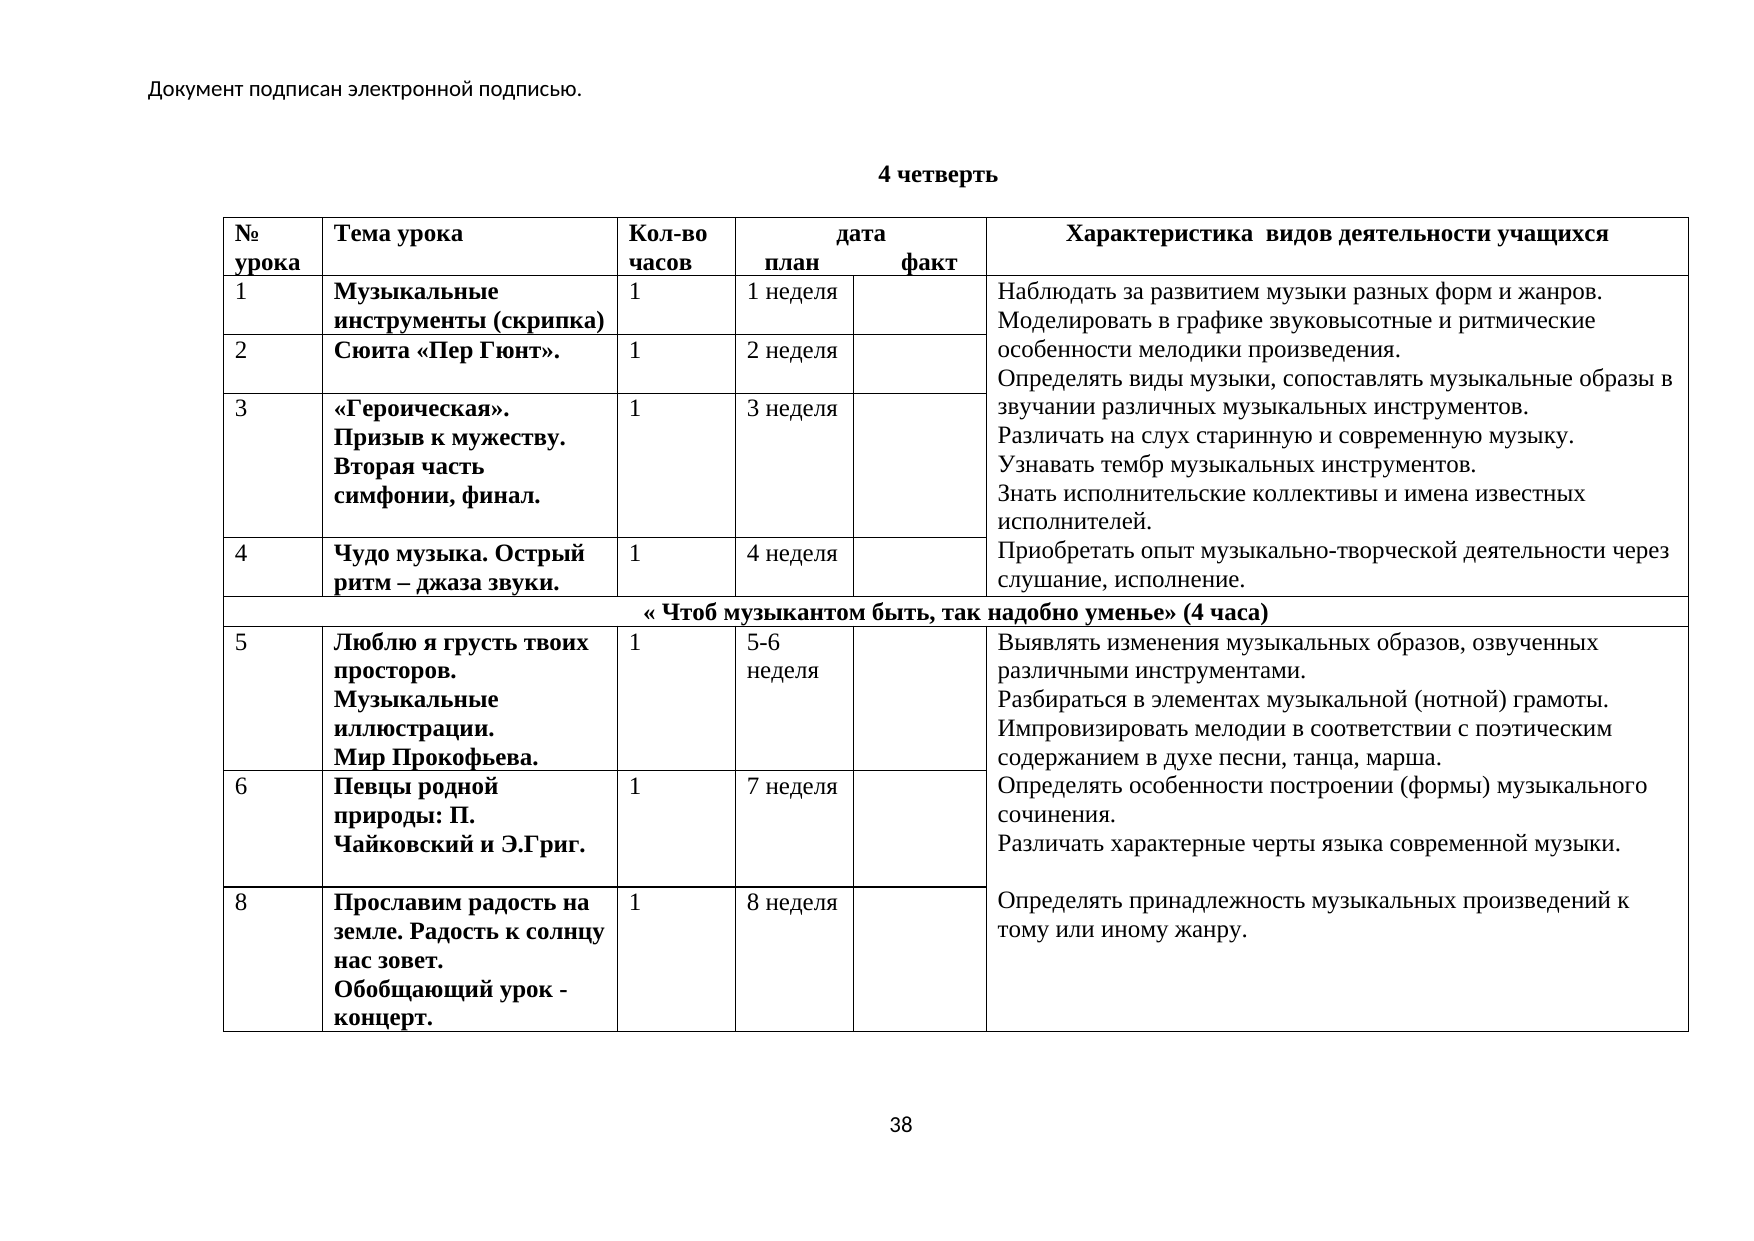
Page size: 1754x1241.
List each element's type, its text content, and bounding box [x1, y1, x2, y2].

table_header дата план факт [736, 218, 986, 275]
table_cell [854, 335, 986, 392]
table_header № урока [224, 218, 322, 275]
table_cell Выявлять изменения музыкальных образов, озвученных различными инструментами. Разбираться в элементах музыкальной (нотной) грамоты. Импровизировать мелодии в соответствии с поэтическим содержанием в духе песни, танца, марша. Определять особенности построении (формы) музыкального сочинения. Различать характерные черты языка современной музыки. Определять принадлежность музыкальных произведений к тому или иному жанру. [987, 627, 1688, 1031]
table_cell Люблю я грусть твоих просторов. Музыкальные иллюстрации. Мир Прокофьева. [323, 627, 617, 770]
table_cell 2 неделя [736, 335, 853, 392]
table_cell 1 [618, 627, 735, 770]
table_cell 2 [224, 335, 322, 392]
table_cell Прославим радость на земле. Радость к солнцу нас зовет. Обобщающий урок - концерт. [323, 888, 617, 1031]
table_cell [854, 394, 986, 537]
table_cell Музыкальные инструменты (скрипка) [323, 276, 617, 334]
list 4 четверть [223, 159, 1654, 188]
table_cell Сюита «Пер Гюнт». [323, 335, 617, 392]
table_cell [854, 276, 986, 334]
table_cell 1 [618, 276, 735, 334]
table_cell [854, 627, 986, 770]
table_cell 8 [224, 888, 322, 1031]
table_cell 5 [224, 627, 322, 770]
table_cell 1 [224, 276, 322, 334]
table_cell 1 [618, 888, 735, 1031]
table_cell 6 [224, 771, 322, 886]
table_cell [987, 276, 1688, 596]
table_cell 5-6 неделя [736, 627, 853, 770]
table_cell 4 неделя [736, 538, 853, 596]
table_cell 3 [224, 394, 322, 537]
table_cell 7 неделя [736, 771, 853, 886]
table_header Кол-во часов [618, 218, 735, 275]
table_cell [854, 888, 986, 1031]
table_cell 1 [618, 394, 735, 537]
table_cell «Героическая». Призыв к мужеству. Вторая часть симфонии, финал. [323, 394, 617, 537]
table_cell [854, 538, 986, 596]
table_cell 1 [618, 771, 735, 886]
table_cell Певцы родной природы: П. Чайковский и Э.Григ. [323, 771, 617, 886]
table_cell 4 [224, 538, 322, 596]
table_header Тема урока [323, 218, 617, 275]
table_cell 3 неделя [736, 394, 853, 537]
table_cell 1 неделя [736, 276, 853, 334]
table_cell « Чтоб музыкантом быть, так надобно уменье» (4 часа) [224, 597, 1688, 626]
table_cell [854, 771, 986, 886]
table_header Характеристика видов деятельности учащихся [987, 218, 1688, 275]
table_cell 8 неделя [736, 888, 853, 1031]
table_cell 1 [618, 335, 735, 392]
table_cell 1 [618, 538, 735, 596]
table_cell Чудо музыка. Острый ритм – джаза звуки. [323, 538, 617, 596]
